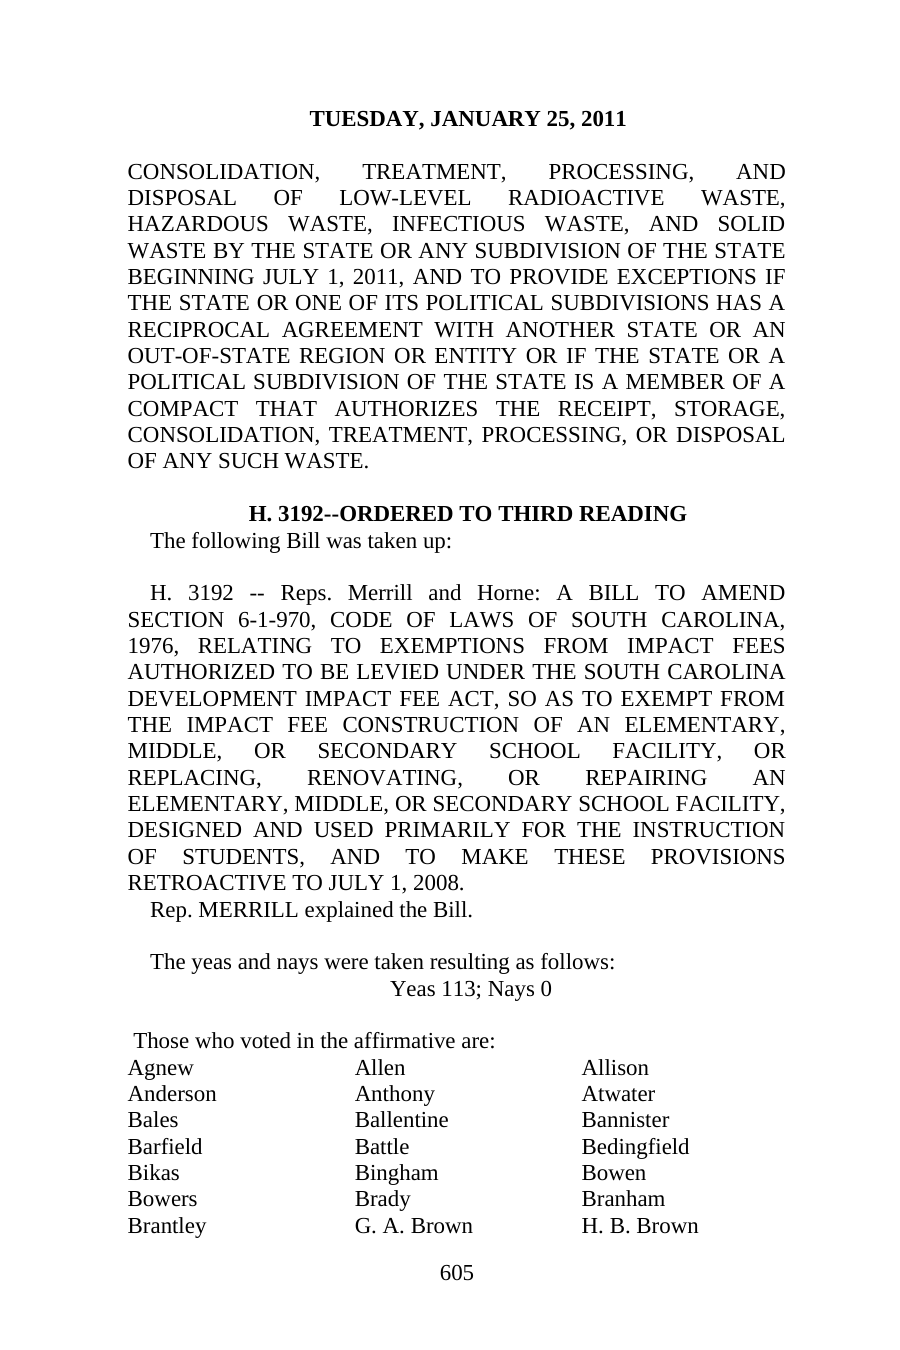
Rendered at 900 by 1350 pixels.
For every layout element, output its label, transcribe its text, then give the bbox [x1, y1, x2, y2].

text The yeas and nays were taken resulting as follows: [127, 948, 786, 975]
table_cell Bedingfield [570, 1133, 797, 1159]
table_cell Barfield [116, 1133, 343, 1159]
text H. 3192--ORDERED TO THIRD READING [127, 500, 786, 527]
text The following Bill was taken up: [127, 527, 786, 553]
table_cell Bingham [343, 1159, 570, 1186]
table_cell Anthony [343, 1080, 570, 1106]
table_cell G. A. Brown [343, 1212, 570, 1238]
text Rep. MERRILL explained the Bill. [127, 896, 786, 922]
table_cell Brantley [116, 1212, 343, 1238]
table_cell Bowen [570, 1159, 797, 1186]
text Yeas 113; Nays 0 [127, 975, 786, 1001]
table_cell Battle [343, 1133, 570, 1159]
table_cell Anderson [116, 1080, 343, 1106]
text H. 3192 -- Reps. Merrill and Horne: A BILL TO AMEND SECTION 6-1-970, CODE OF LAWS OF SOUTH CAROLINA, 1976, RELATING TO EXEMPTIONS FROM IMPACT FEES AUTHORIZED TO BE LEVIED UNDER THE SOUTH CAROLINA DEVELOPMENT IMPACT FEE ACT, SO AS TO EXEMPT FROM THE IMPACT FEE CONSTRUCTION OF AN ELEMENTARY, MIDDLE, OR SECONDARY SCHOOL FACILITY, OR REPLACING, RENOVATING, OR REPAIRING AN ELEMENTARY, MIDDLE, OR SECONDARY SCHOOL FACILITY, DESIGNED AND USED PRIMARILY FOR THE INSTRUCTION OF STUDENTS, AND TO MAKE THESE PROVISIONS RETROACTIVE TO JULY 1, 2008. [127, 579, 786, 896]
table_cell Bowers [116, 1186, 343, 1212]
table_cell Ballentine [343, 1106, 570, 1133]
table_cell Branham [570, 1186, 797, 1212]
table_cell Bales [116, 1106, 343, 1133]
table_header Allen [343, 1054, 570, 1080]
table_cell Bikas [116, 1159, 343, 1186]
table_header Allison [570, 1054, 797, 1080]
table_cell H. B. Brown [570, 1212, 797, 1238]
table_cell Atwater [570, 1080, 797, 1106]
text Those who voted in the affirmative are: [127, 1027, 786, 1054]
table_header Agnew [116, 1054, 343, 1080]
table_cell Brady [343, 1186, 570, 1212]
table_cell Bannister [570, 1106, 797, 1133]
